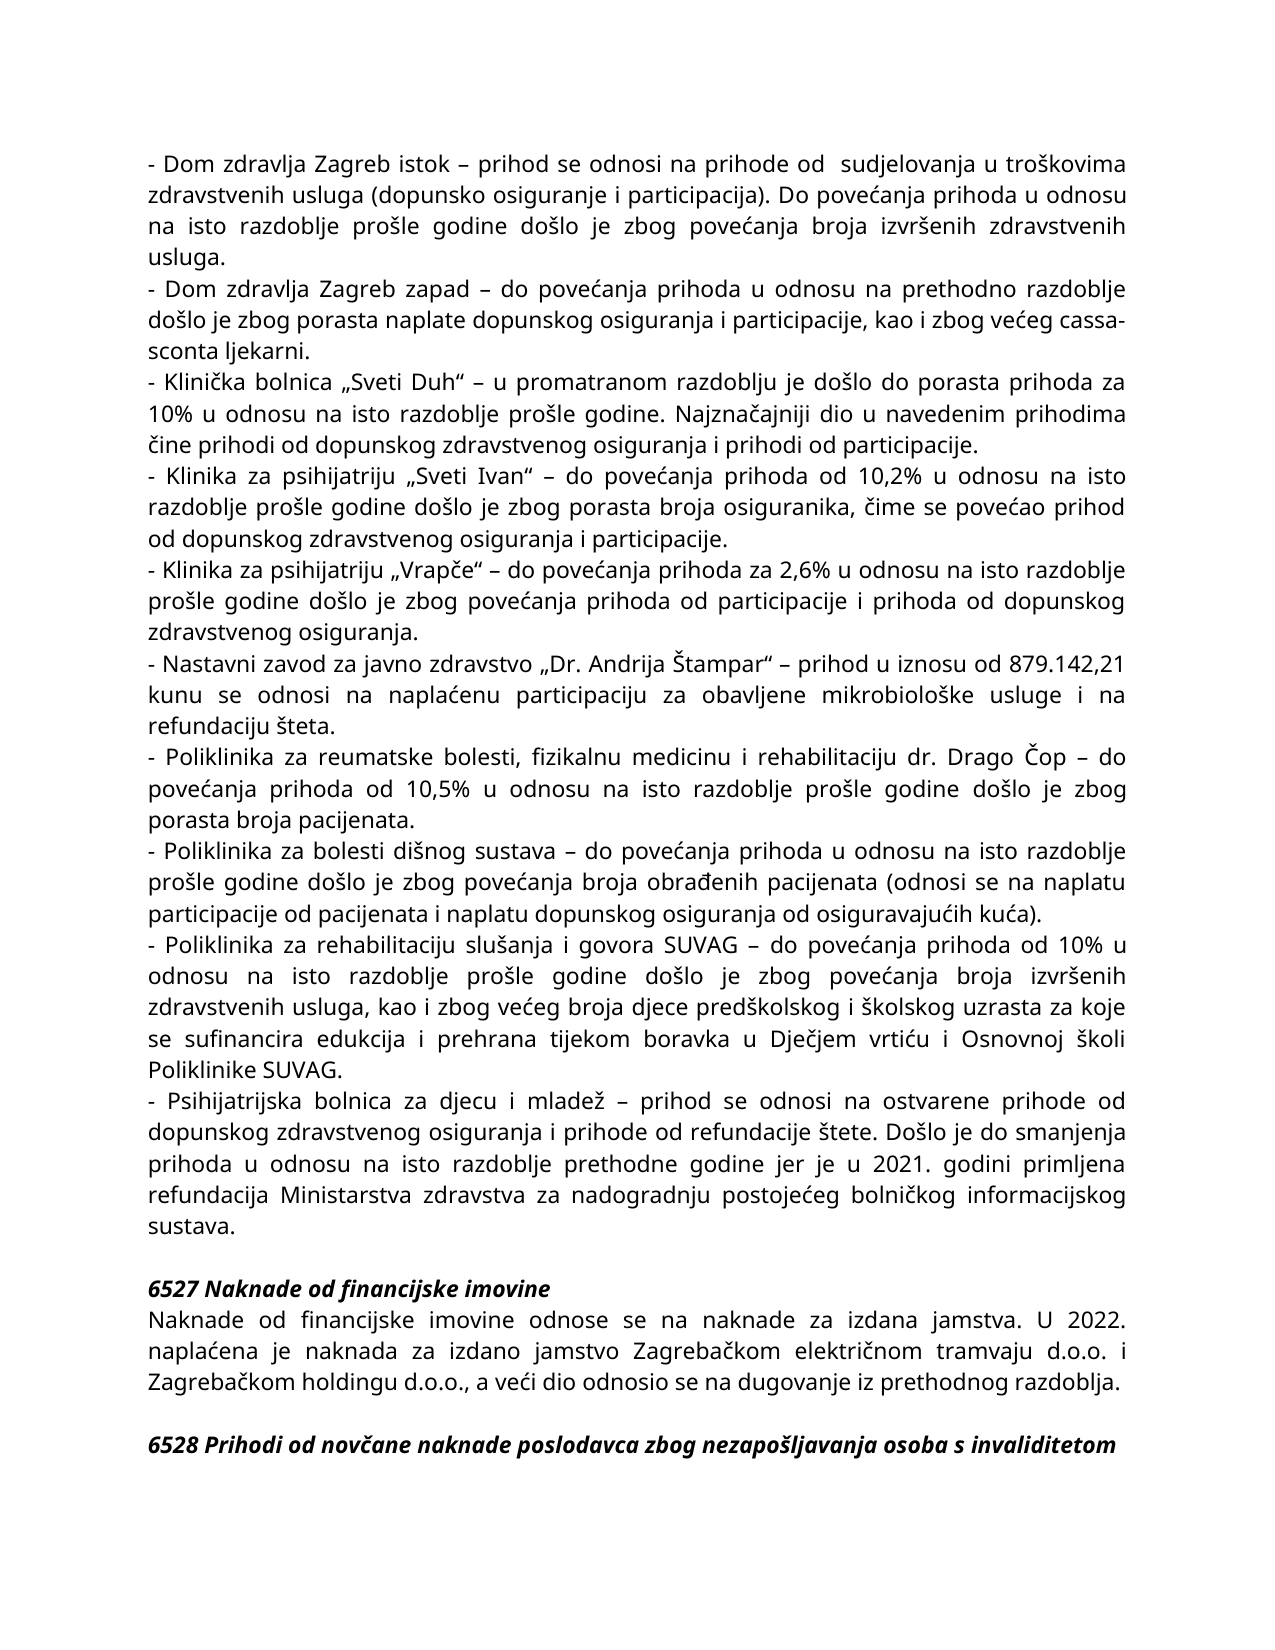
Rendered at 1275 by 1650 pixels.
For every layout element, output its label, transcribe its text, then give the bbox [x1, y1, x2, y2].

text 6528 Prihodi od novčane naknade poslodavca zbog nezapošljavanja osoba s invaliditetom [148, 1429, 1127, 1460]
text - Klinika za psihijatriju „Sveti Ivan“ – do povećanja prihoda od 10,2% u odnosu na isto razdoblje prošle godine došlo je zbog porasta broja osiguranika, čime se povećao prihod od dopunskog zdravstvenog osiguranja i participacije. [148, 460, 1127, 554]
text - Klinika za psihijatriju „Vrapče“ – do povećanja prihoda za 2,6% u odnosu na isto razdoblje prošle godine došlo je zbog povećanja prihoda od participacije i prihoda od dopunskog zdravstvenog osiguranja. [148, 554, 1127, 648]
text - Poliklinika za rehabilitaciju slušanja i govora SUVAG – do povećanja prihoda od 10% u odnosu na isto razdoblje prošle godine došlo je zbog povećanja broja izvršenih zdravstvenih usluga, kao i zbog većeg broja djece predškolskog i školskog uzrasta za koje se sufinancira edukcija i prehrana tijekom boravka u Dječjem vrtiću i Osnovnoj školi Poliklinike SUVAG. [148, 929, 1127, 1085]
text - Poliklinika za bolesti dišnog sustava – do povećanja prihoda u odnosu na isto razdoblje prošle godine došlo je zbog povećanja broja obrađenih pacijenata (odnosi se na naplatu participacije od pacijenata i naplatu dopunskog osiguranja od osiguravajućih kuća). [148, 835, 1127, 929]
text - Klinička bolnica „Sveti Duh“ – u promatranom razdoblju je došlo do porasta prihoda za 10% u odnosu na isto razdoblje prošle godine. Najznačajniji dio u navedenim prihodima čine prihodi od dopunskog zdravstvenog osiguranja i prihodi od participacije. [148, 366, 1127, 460]
text - Nastavni zavod za javno zdravstvo „Dr. Andrija Štampar“ – prihod u iznosu od 879.142,21 kunu se odnosi na naplaćenu participaciju za obavljene mikrobiološke usluge i na refundaciju šteta. [148, 648, 1127, 741]
text Naknade od financijske imovine odnose se na naknade za izdana jamstva. U 2022. naplaćena je naknada za izdano jamstvo Zagrebačkom električnom tramvaju d.o.o. i Zagrebačkom holdingu d.o.o., a veći dio odnosio se na dugovanje iz prethodnog razdoblja. [148, 1304, 1127, 1398]
text - Dom zdravlja Zagreb istok – prihod se odnosi na prihode od sudjelovanja u troškovima zdravstvenih usluga (dopunsko osiguranje i participacija). Do povećanja prihoda u odnosu na isto razdoblje prošle godine došlo je zbog povećanja broja izvršenih zdravstvenih usluga. [148, 148, 1127, 273]
text - Dom zdravlja Zagreb zapad – do povećanja prihoda u odnosu na prethodno razdoblje došlo je zbog porasta naplate dopunskog osiguranja i participacije, kao i zbog većeg cassa-sconta ljekarni. [148, 273, 1127, 366]
text 6527 Naknade od financijske imovine [148, 1273, 1127, 1304]
text - Psihijatrijska bolnica za djecu i mladež – prihod se odnosi na ostvarene prihode od dopunskog zdravstvenog osiguranja i prihode od refundacije štete. Došlo je do smanjenja prihoda u odnosu na isto razdoblje prethodne godine jer je u 2021. godini primljena refundacija Ministarstva zdravstva za nadogradnju postojećeg bolničkog informacijskog sustava. [148, 1085, 1127, 1241]
text - Poliklinika za reumatske bolesti, fizikalnu medicinu i rehabilitaciju dr. Drago Čop – do povećanja prihoda od 10,5% u odnosu na isto razdoblje prošle godine došlo je zbog porasta broja pacijenata. [148, 741, 1127, 835]
